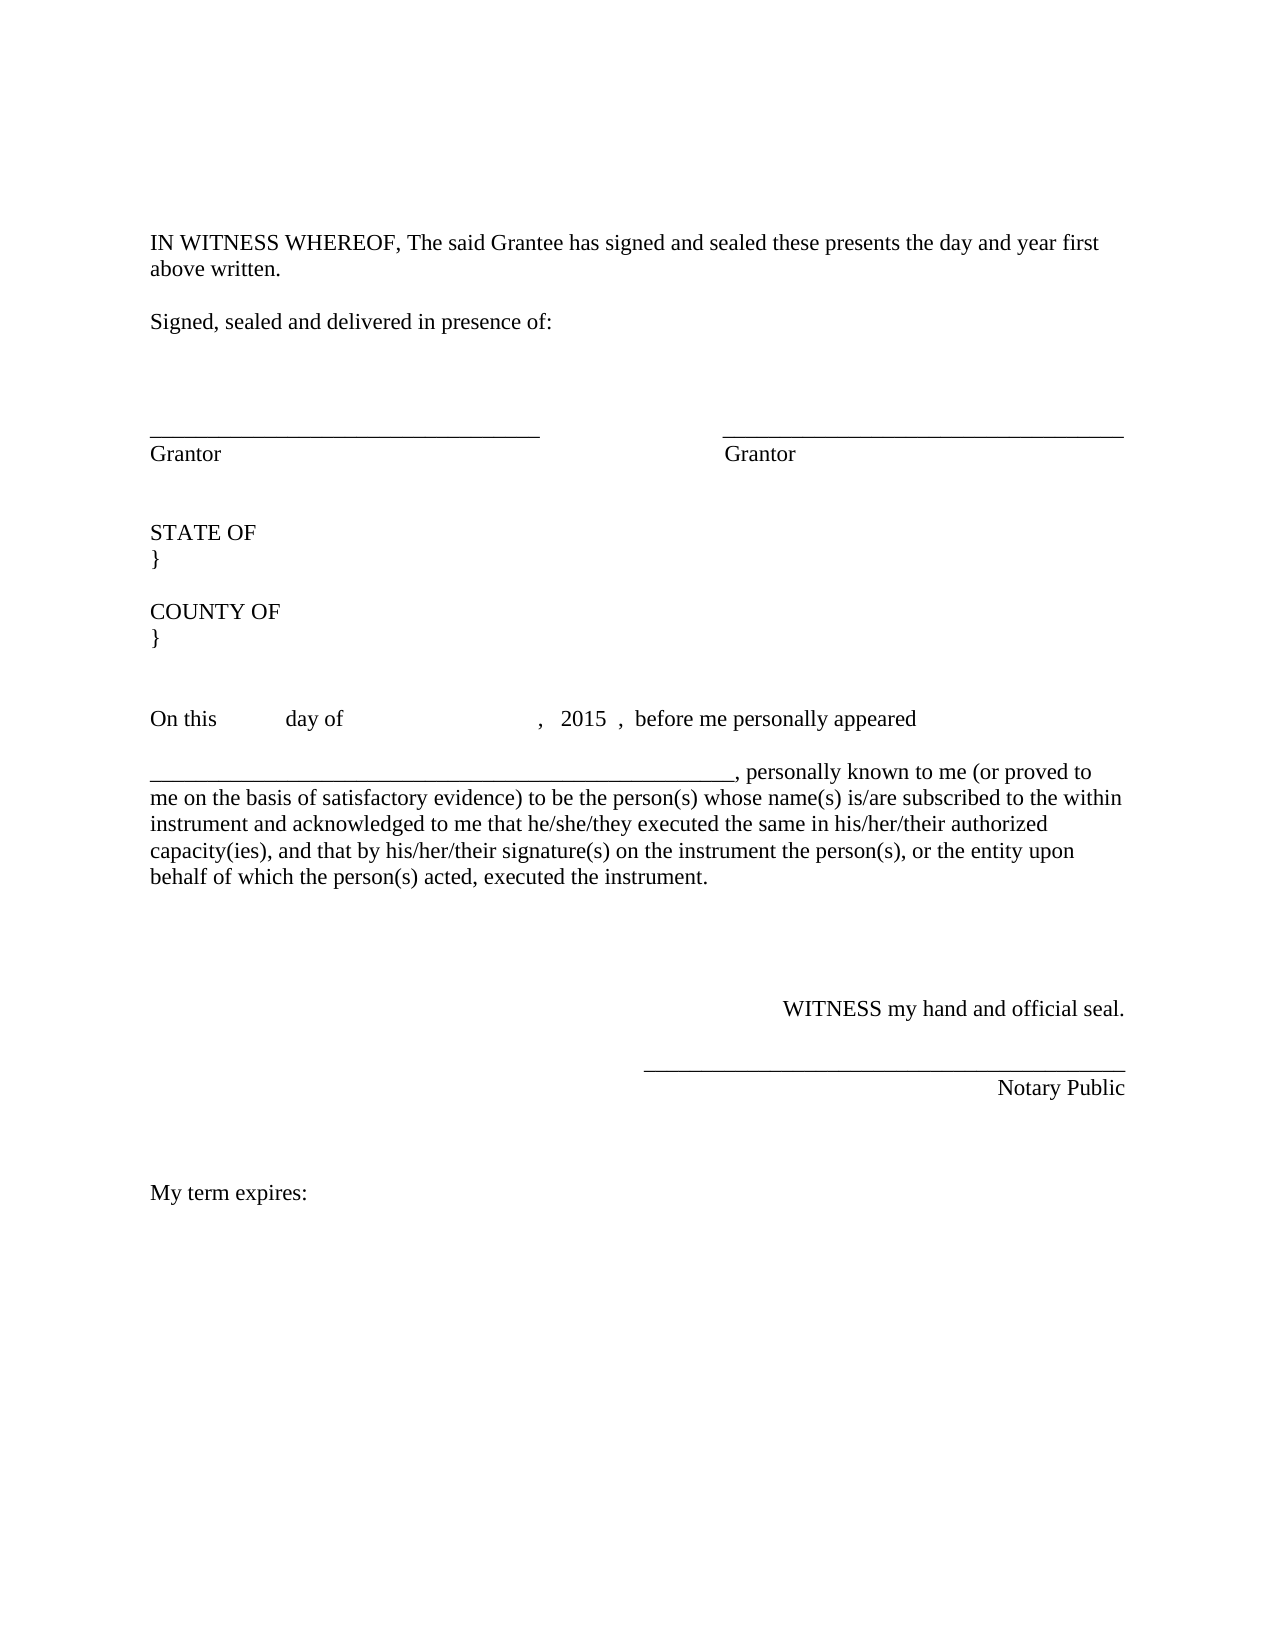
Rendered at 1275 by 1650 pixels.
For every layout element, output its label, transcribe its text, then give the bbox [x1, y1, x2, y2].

text } [150, 545, 1125, 572]
text COUNTY OF [150, 598, 1125, 624]
text IN WITNESS WHEREOF, The said Grantee has signed and sealed these presents the day and year first above written. [150, 229, 1125, 282]
text __________________________________________ [150, 1048, 1125, 1074]
text WITNESS my hand and official seal. [150, 995, 1125, 1021]
text Grantor Grantor [150, 440, 1125, 466]
text } [150, 624, 1125, 651]
text STATE OF [150, 519, 1125, 545]
text My term expires: [150, 1179, 1125, 1206]
text Signed, sealed and delivered in presence of: [150, 308, 1125, 334]
text __________________________________ ___________________________________ [150, 413, 1125, 440]
text On this day of , 2015 , before me personally appeared [150, 705, 1125, 731]
text ___________________________________________________, personally known to me (or proved to me on the basis of satisfactory evidence) to be the person(s) whose name(s) is/are subscribed to the within instrument and acknowledged to me that he/she/they executed the same in his/her/their authorized capacity(ies), and that by his/her/their signature(s) on the instrument the person(s), or the entity upon behalf of which the person(s) acted, executed the instrument. [150, 758, 1125, 889]
text Notary Public [150, 1074, 1125, 1100]
